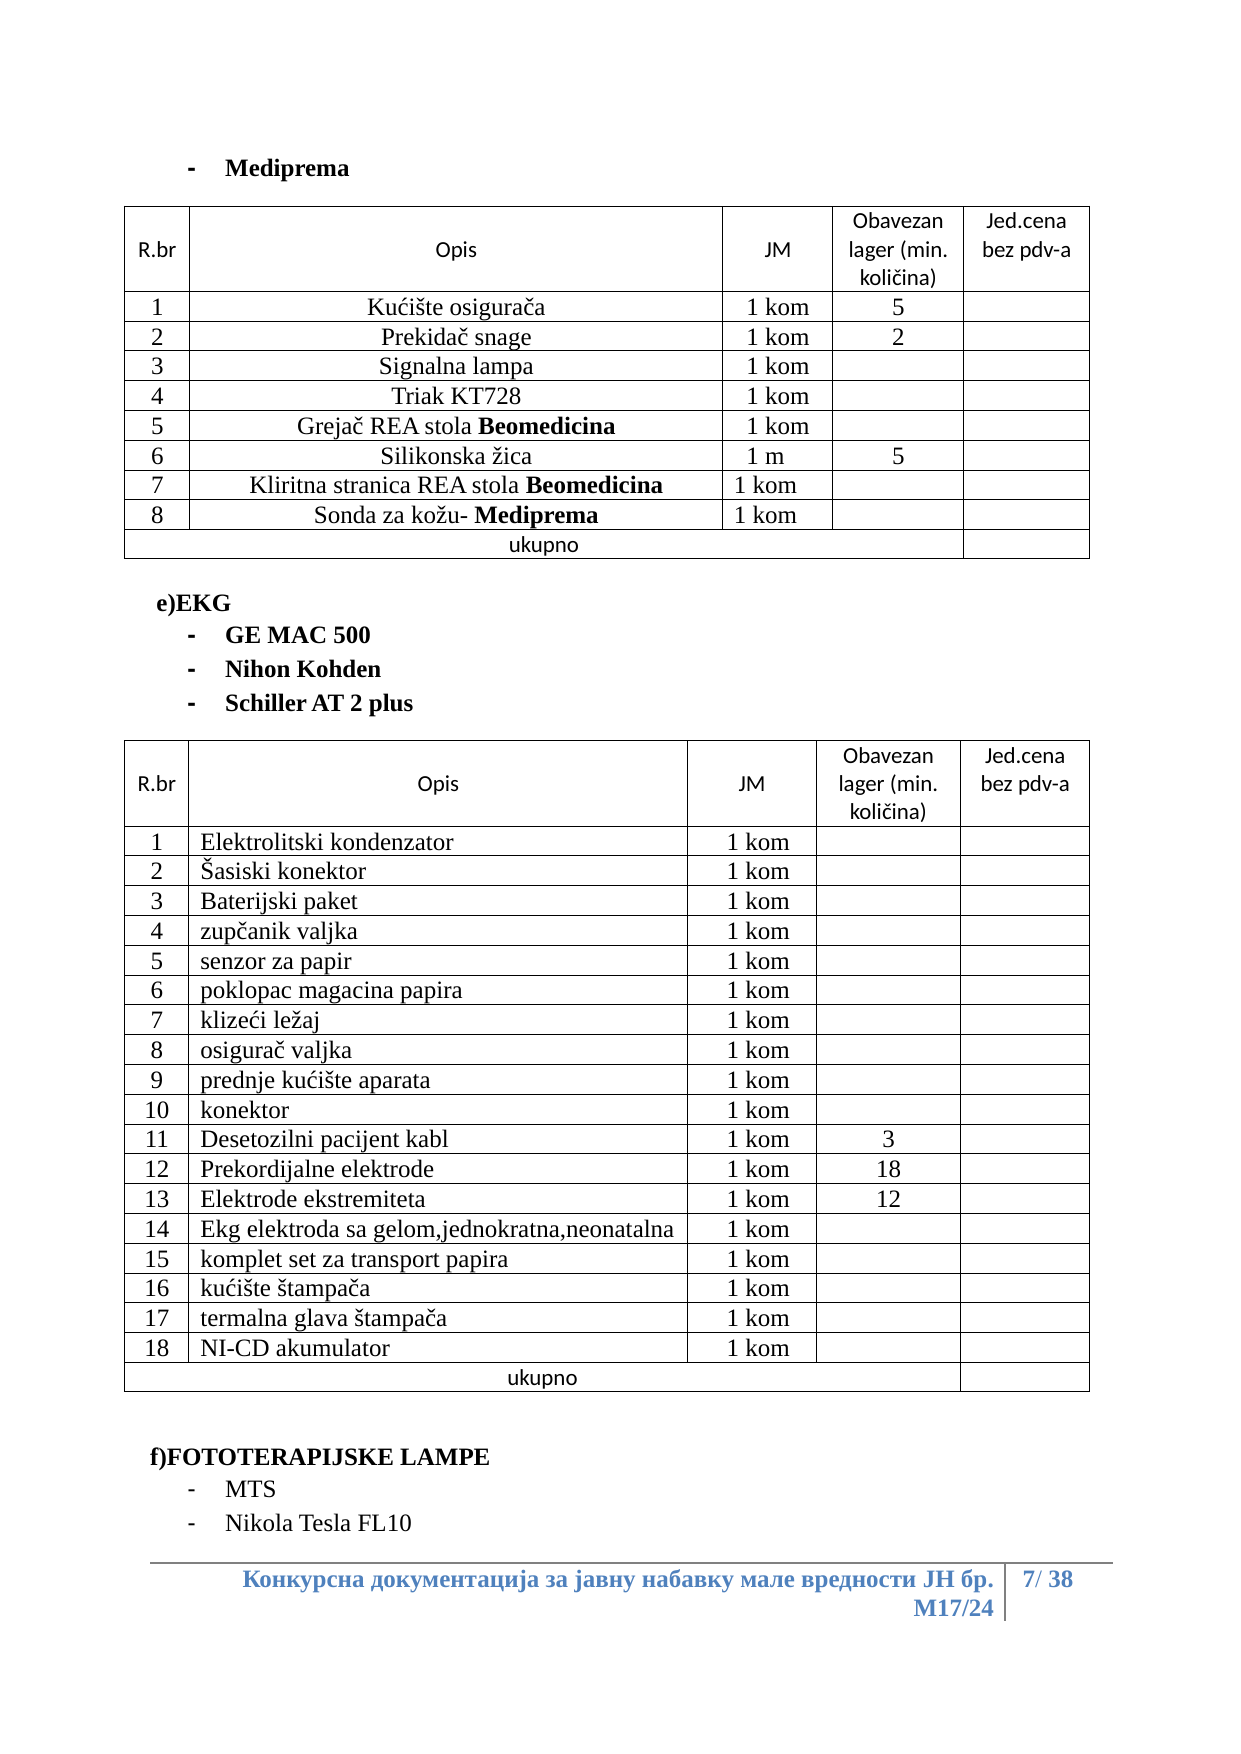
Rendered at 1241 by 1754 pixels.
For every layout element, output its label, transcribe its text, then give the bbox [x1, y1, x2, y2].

table_cell [964, 441, 1089, 469]
table_cell 1 kom [688, 1333, 816, 1362]
table_cell [961, 1125, 1089, 1153]
table_cell [961, 827, 1089, 855]
table_cell 1 kom [688, 1125, 816, 1153]
table_cell Baterijski paket [189, 886, 687, 915]
table_cell 1 kom [688, 1035, 816, 1064]
table_cell 11 [125, 1125, 188, 1153]
list Nikola Tesla FL10 [187, 1505, 1090, 1539]
table_cell [817, 1214, 960, 1243]
table_header JM [688, 741, 816, 826]
table_cell 1 kom [688, 827, 816, 855]
table_cell [964, 500, 1089, 529]
table_cell [964, 471, 1089, 499]
table_cell 1 kom [688, 1095, 816, 1123]
table_cell komplet set zа trаnsport pаpirа [189, 1244, 687, 1272]
table_cell Prekordijalne elektrode [189, 1154, 687, 1183]
table_cell zupčаnik vаljkа [189, 916, 687, 945]
table_cell [961, 1244, 1089, 1272]
table_cell 1 kom [688, 856, 816, 885]
table_cell Sonda za kožu- Mediprema [190, 500, 722, 529]
table_cell 1 [125, 827, 188, 855]
table_cell 10 [125, 1095, 188, 1123]
table_cell 13 [125, 1184, 188, 1213]
table_cell Kliritna stranica REA stola Beomedicina [190, 471, 722, 499]
table_cell [817, 827, 960, 855]
table_cell [817, 946, 960, 974]
list Schiller AT 2 plus [187, 685, 1090, 719]
table_cell 1 kom [688, 1154, 816, 1183]
table_cell [817, 1005, 960, 1034]
table_cell 18 [817, 1154, 960, 1183]
table_cell [961, 856, 1089, 885]
list Mediprema [187, 150, 1090, 184]
table_cell [833, 381, 963, 410]
table_cell 1 kom [723, 381, 832, 410]
table_cell 1 kom [688, 1303, 816, 1332]
table_cell 4 [125, 916, 188, 945]
table_cell 16 [125, 1274, 188, 1302]
table_cell 3 [817, 1125, 960, 1153]
table_cell [817, 916, 960, 945]
table_cell [961, 1065, 1089, 1094]
table_cell osigurаč vаljkа [189, 1035, 687, 1064]
table_cell Šasiski konektor [189, 856, 687, 885]
table_cell 1 kom [723, 500, 832, 529]
table_cell 5 [833, 441, 963, 469]
table_cell Triak KT728 [190, 381, 722, 410]
table_header Jed.cena bez pdv-a [964, 207, 1089, 291]
table_cell [817, 1244, 960, 1272]
table_cell klizeći ležаj [189, 1005, 687, 1034]
table_cell [964, 322, 1089, 350]
table_header Opis [190, 207, 722, 291]
table_cell 2 [125, 856, 188, 885]
table_cell 7 [125, 471, 189, 499]
table_cell 17 [125, 1303, 188, 1332]
table_cell 5 [125, 946, 188, 974]
table_cell 6 [125, 441, 189, 469]
table_cell 1 kom [688, 1005, 816, 1034]
table_cell 1 kom [688, 886, 816, 915]
list GE MAC 500 [187, 617, 1090, 651]
table_cell [964, 381, 1089, 410]
table_cell Signalna lampa [190, 351, 722, 380]
table_cell [961, 976, 1089, 1004]
table_cell [961, 1095, 1089, 1123]
table_cell Prekidač snage [190, 322, 722, 350]
table_cell kućište štаmpаčа [189, 1274, 687, 1302]
table_header Obavezan lager (min. količina) [817, 741, 960, 826]
table_cell [961, 886, 1089, 915]
table_cell [817, 856, 960, 885]
table_cell konektor [189, 1095, 687, 1123]
table_cell [961, 1303, 1089, 1332]
table_cell [961, 1214, 1089, 1243]
table_cell [833, 500, 963, 529]
text f)FOTOTERAPIJSKE LAMPE [150, 1442, 1090, 1471]
table_cell 14 [125, 1214, 188, 1243]
table_cell Silikonska žica [190, 441, 722, 469]
table_cell 1 kom [688, 1274, 816, 1302]
list Nihon Kohden [187, 651, 1090, 685]
table_cell 1 kom [688, 1244, 816, 1272]
table_cell 1 kom [723, 471, 832, 499]
table_cell 3 [125, 886, 188, 915]
table_cell ukupno [125, 530, 963, 558]
table_cell 1 kom [723, 351, 832, 380]
table_cell [817, 976, 960, 1004]
table_cell 8 [125, 500, 189, 529]
table_cell [961, 1363, 1089, 1391]
table_cell [817, 1274, 960, 1302]
table_cell 9 [125, 1065, 188, 1094]
table_cell [817, 1035, 960, 1064]
table_cell [817, 1095, 960, 1123]
table_cell 15 [125, 1244, 188, 1272]
text e)EKG [150, 588, 1090, 617]
table_header Obavezan lager (min. količina) [833, 207, 963, 291]
table_cell [964, 351, 1089, 380]
table_cell 2 [833, 322, 963, 350]
table_cell 1 kom [723, 322, 832, 350]
table_cell 1 kom [688, 1184, 816, 1213]
table_cell ukupno [125, 1363, 960, 1391]
table_cell 5 [125, 411, 189, 440]
table_cell [961, 1005, 1089, 1034]
table_cell 1 kom [688, 976, 816, 1004]
table_header R.br [125, 207, 189, 291]
table_cell termаlnа glаvа štаmpаčа [189, 1303, 687, 1332]
table_cell [961, 946, 1089, 974]
table_cell 1 kom [688, 946, 816, 974]
table_cell 1 kom [688, 916, 816, 945]
table_cell 1 [125, 292, 189, 321]
table_cell Ekg elektroda sa gelom,jednokratna,neonatalna [189, 1214, 687, 1243]
table_cell [961, 1274, 1089, 1302]
table_cell NI-CD akumulator [189, 1333, 687, 1362]
table_cell [964, 292, 1089, 321]
table_cell 3 [125, 351, 189, 380]
table_cell 5 [833, 292, 963, 321]
table_cell [961, 1333, 1089, 1362]
table_cell 6 [125, 976, 188, 1004]
table_cell 8 [125, 1035, 188, 1064]
table_cell [961, 1154, 1089, 1183]
table_cell Kućište osigurača [190, 292, 722, 321]
list MTS [187, 1471, 1090, 1505]
table_cell [817, 1333, 960, 1362]
table_cell 1 kom [688, 1214, 816, 1243]
table_cell 1 m [723, 441, 832, 469]
table_cell prednje kućište аpаrаtа [189, 1065, 687, 1094]
table_cell [964, 411, 1089, 440]
table_cell poklopаc mаgаcinа pаpirа [189, 976, 687, 1004]
table_cell 12 [817, 1184, 960, 1213]
table_cell [961, 1184, 1089, 1213]
table_header Opis [189, 741, 687, 826]
table_cell Elektrode ekstremiteta [189, 1184, 687, 1213]
table_cell 4 [125, 381, 189, 410]
table_cell 12 [125, 1154, 188, 1183]
table_cell [961, 916, 1089, 945]
table_header JM [723, 207, 832, 291]
table_cell [961, 1035, 1089, 1064]
table_header Jed.cena bez pdv-a [961, 741, 1089, 826]
table_header R.br [125, 741, 188, 826]
table_cell 1 kom [723, 411, 832, 440]
table_cell [833, 471, 963, 499]
table_cell [964, 530, 1089, 558]
table_cell senzor zа pаpir [189, 946, 687, 974]
table_cell Desetozilni pacijent kabl [189, 1125, 687, 1153]
table_cell [817, 1065, 960, 1094]
table_cell 1 kom [688, 1065, 816, 1094]
table_cell 2 [125, 322, 189, 350]
table_cell [833, 351, 963, 380]
table_cell Grejač REA stola Beomedicina [190, 411, 722, 440]
table_cell 7 [125, 1005, 188, 1034]
table_cell [833, 411, 963, 440]
table_cell 1 kom [723, 292, 832, 321]
table_cell Elektrolitski kondenzator [189, 827, 687, 855]
table_cell [817, 886, 960, 915]
table_cell [817, 1303, 960, 1332]
table_cell 18 [125, 1333, 188, 1362]
